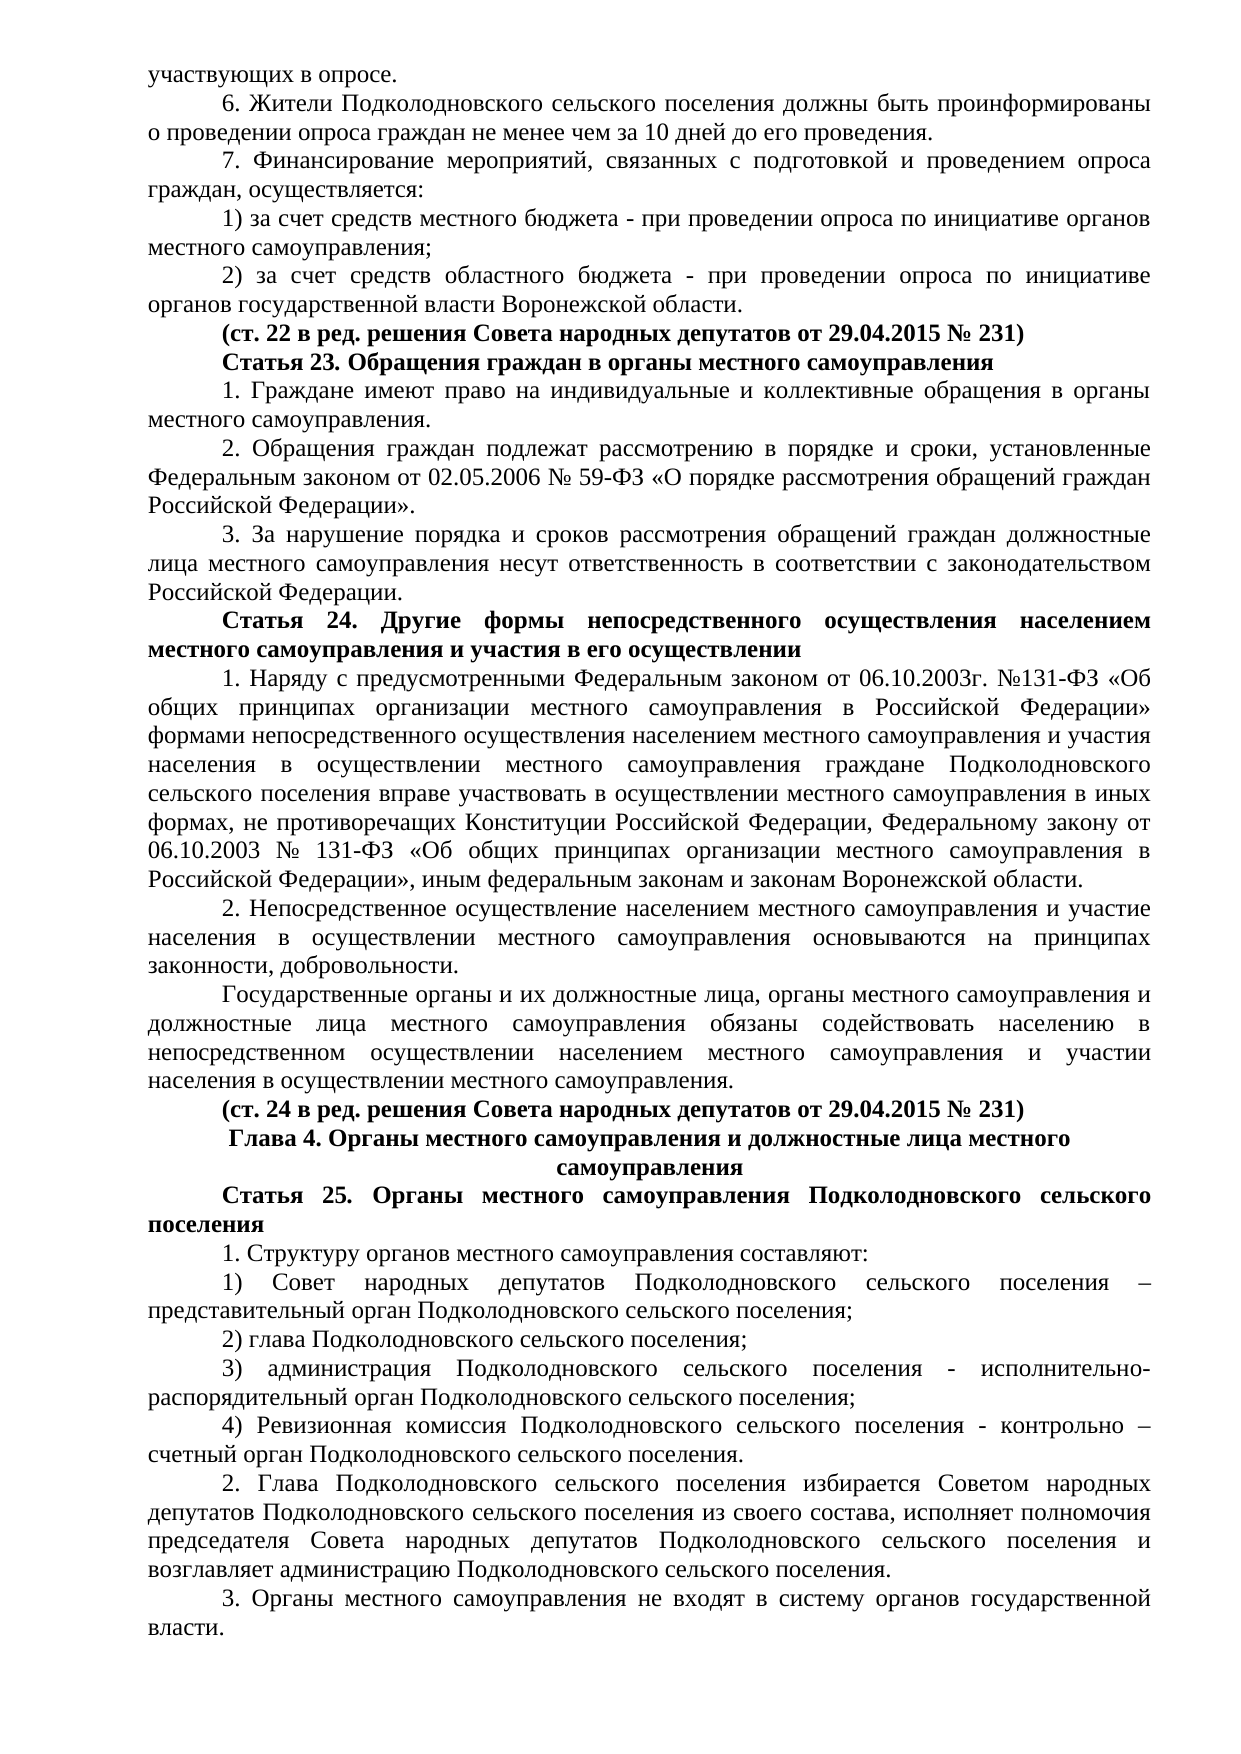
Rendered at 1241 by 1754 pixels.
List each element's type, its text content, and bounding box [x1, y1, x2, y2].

text 1. Структуру органов местного самоуправления составляют: [148, 1238, 1152, 1267]
text 2. Обращения граждан подлежат рассмотрению в порядке и сроки, установленные Федеральным законом от 02.05.2006 № 59-ФЗ «О порядке рассмотрения обращений граждан Российской Федерации». [148, 433, 1152, 519]
text 1. Наряду с предусмотренными Федеральным законом от 06.10.2003г. №131-ФЗ «Об общих принципах организации местного самоуправления в Российской Федерации» формами непосредственного осуществления населением местного самоуправления и участия населения в осуществлении местного самоуправления граждане Подколодновского сельского поселения вправе участвовать в осуществлении местного самоуправления в иных формах, не противоречащих Конституции Российской Федерации, Федеральному закону от 06.10.2003 № 131-ФЗ «Об общих принципах организации местного самоуправления в Российской Федерации», иным федеральным законам и законам Воронежской области. [148, 663, 1152, 893]
text 1) Совет народных депутатов Подколодновского сельского поселения – представительный орган Подколодновского сельского поселения; [148, 1267, 1152, 1324]
text Статья 23. Обращения граждан в органы местного самоуправления [148, 347, 1152, 375]
text 3) администрация Подколодновского сельского поселения - исполнительно-распорядительный орган Подколодновского сельского поселения; [148, 1353, 1152, 1410]
text 1. Граждане имеют право на индивидуальные и коллективные обращения в органы местного самоуправления. [148, 375, 1152, 433]
text 3. За нарушение порядка и сроков рассмотрения обращений граждан должностные лица местного самоуправления несут ответственность в соответствии с законодательством Российской Федерации. [148, 519, 1152, 605]
text (ст. 22 в ред. решения Совета народных депутатов от 29.04.2015 № 231) [148, 318, 1152, 347]
text Глава 4. Органы местного самоуправления и должностные лица местного самоуправления [148, 1123, 1152, 1180]
text Статья 24. Другие формы непосредственного осуществления населением местного самоуправления и участия в его осуществлении [148, 605, 1152, 663]
text 2. Непосредственное осуществление населением местного самоуправления и участие населения в осуществлении местного самоуправления основываются на принципах законности, добровольности. [148, 893, 1152, 979]
text 2) глава Подколодновского сельского поселения; [148, 1324, 1152, 1353]
text (ст. 24 в ред. решения Совета народных депутатов от 29.04.2015 № 231) [148, 1094, 1152, 1123]
text Статья 25. Органы местного самоуправления Подколодновского сельского поселения [148, 1180, 1152, 1238]
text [148, 59, 1152, 88]
text 6. Жители Подколодновского сельского поселения должны быть проинформированы о проведении опроса граждан не менее чем за 10 дней до его проведения. [148, 88, 1152, 145]
text 2) за счет средств областного бюджета - при проведении опроса по инициативе органов государственной власти Воронежской области. [148, 260, 1152, 318]
text 7. Финансирование мероприятий, связанных с подготовкой и проведением опроса граждан, осуществляется: [148, 145, 1152, 203]
text 3. Органы местного самоуправления не входят в систему органов государственной власти. [148, 1583, 1152, 1640]
text 1) за счет средств местного бюджета - при проведении опроса по инициативе органов местного самоуправления; [148, 203, 1152, 260]
text Государственные органы и их должностные лица, органы местного самоуправления и должностные лица местного самоуправления обязаны содействовать населению в непосредственном осуществлении населением местного самоуправления и участии населения в осуществлении местного самоуправления. [148, 979, 1152, 1094]
text 2. Глава Подколодновского сельского поселения избирается Советом народных депутатов Подколодновского сельского поселения из своего состава, исполняет полномочия председателя Совета народных депутатов Подколодновского сельского поселения и возглавляет администрацию Подколодновского сельского поселения. [148, 1468, 1152, 1583]
text 4) Ревизионная комиссия Подколодновского сельского поселения - контрольно –счетный орган Подколодновского сельского поселения. [148, 1410, 1152, 1468]
